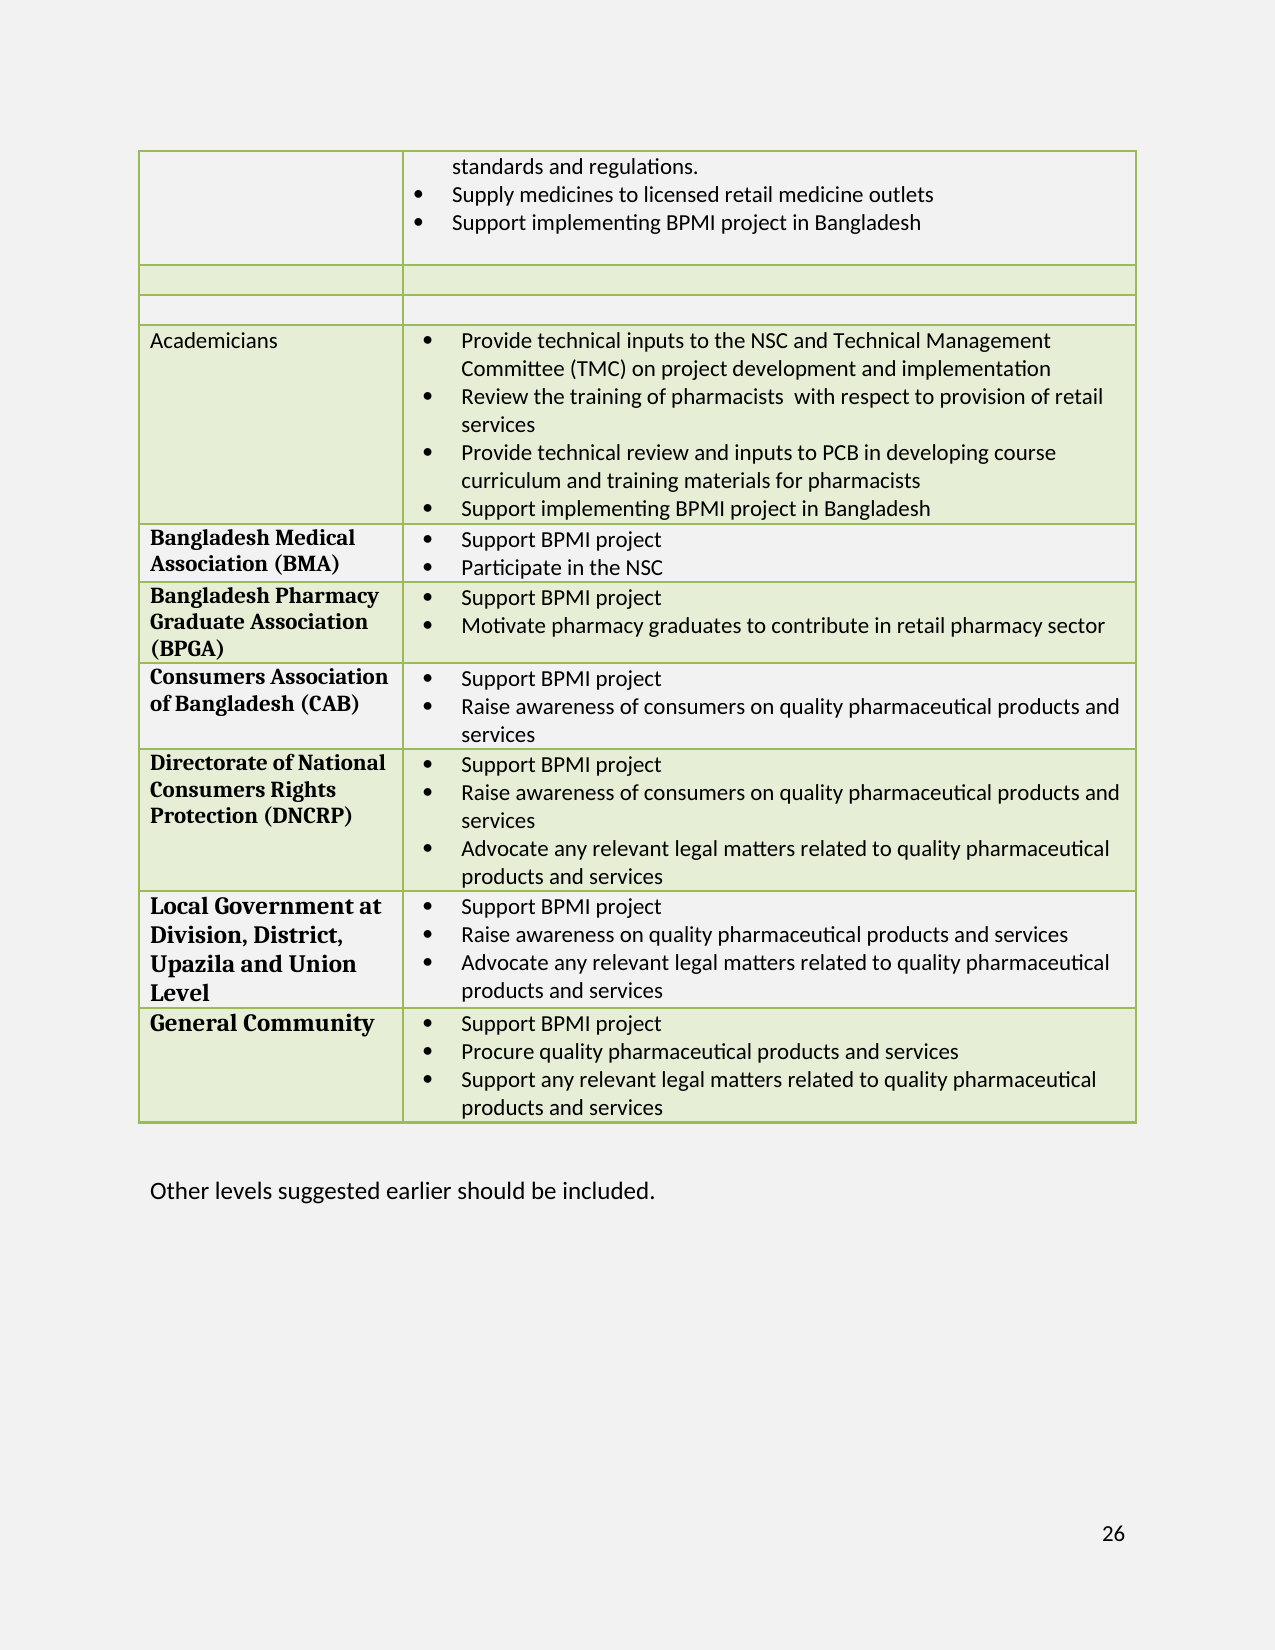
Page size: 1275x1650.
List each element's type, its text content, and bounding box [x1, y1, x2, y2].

table_cell Bangladesh Medical Association (BMA) [140, 525, 402, 581]
table_cell [404, 296, 1135, 324]
table_cell Consumers Association of Bangladesh (CAB) [140, 664, 402, 748]
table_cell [404, 152, 1135, 264]
table_cell Local Government at Division, District, Upazila and Union Level [140, 892, 402, 1007]
table_cell Support BPMI project Raise awareness on quality pharmaceutical products and services Advocate any relevant legal matters related to quality pharmaceutical products and services [404, 892, 1135, 1007]
table_cell Provide technical inputs to the NSC and Technical Management Committee (TMC) on project development and implementation Review the training of pharmacists with respect to provision of retail services Provide technical review and inputs to PCB in developing course curriculum and training materials for pharmacists Support implementing BPMI project in Bangladesh [404, 326, 1135, 523]
table_cell [404, 266, 1135, 294]
table_cell [140, 296, 402, 324]
table_cell Directorate of National Consumers Rights Protection (DNCRP) [140, 750, 402, 890]
table_cell Support BPMI project Raise awareness of consumers on quality pharmaceutical products and services [404, 664, 1135, 748]
text Other levels suggested earlier should be included. [150, 1175, 1125, 1205]
table_cell Support BPMI project Raise awareness of consumers on quality pharmaceutical products and services Advocate any relevant legal matters related to quality pharmaceutical products and services [404, 750, 1135, 890]
table_cell [140, 266, 402, 294]
table_cell Academicians [140, 326, 402, 523]
table_cell General Community [140, 1009, 402, 1121]
table_cell Bangladesh Pharmacy Graduate Association (BPGA) [140, 583, 402, 662]
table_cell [140, 152, 402, 264]
table_cell Support BPMI project Participate in the NSC [404, 525, 1135, 581]
table_cell Support BPMI project Procure quality pharmaceutical products and services Support any relevant legal matters related to quality pharmaceutical products and services [404, 1009, 1135, 1121]
table_cell Support BPMI project Motivate pharmacy graduates to contribute in retail pharmacy sector [404, 583, 1135, 662]
